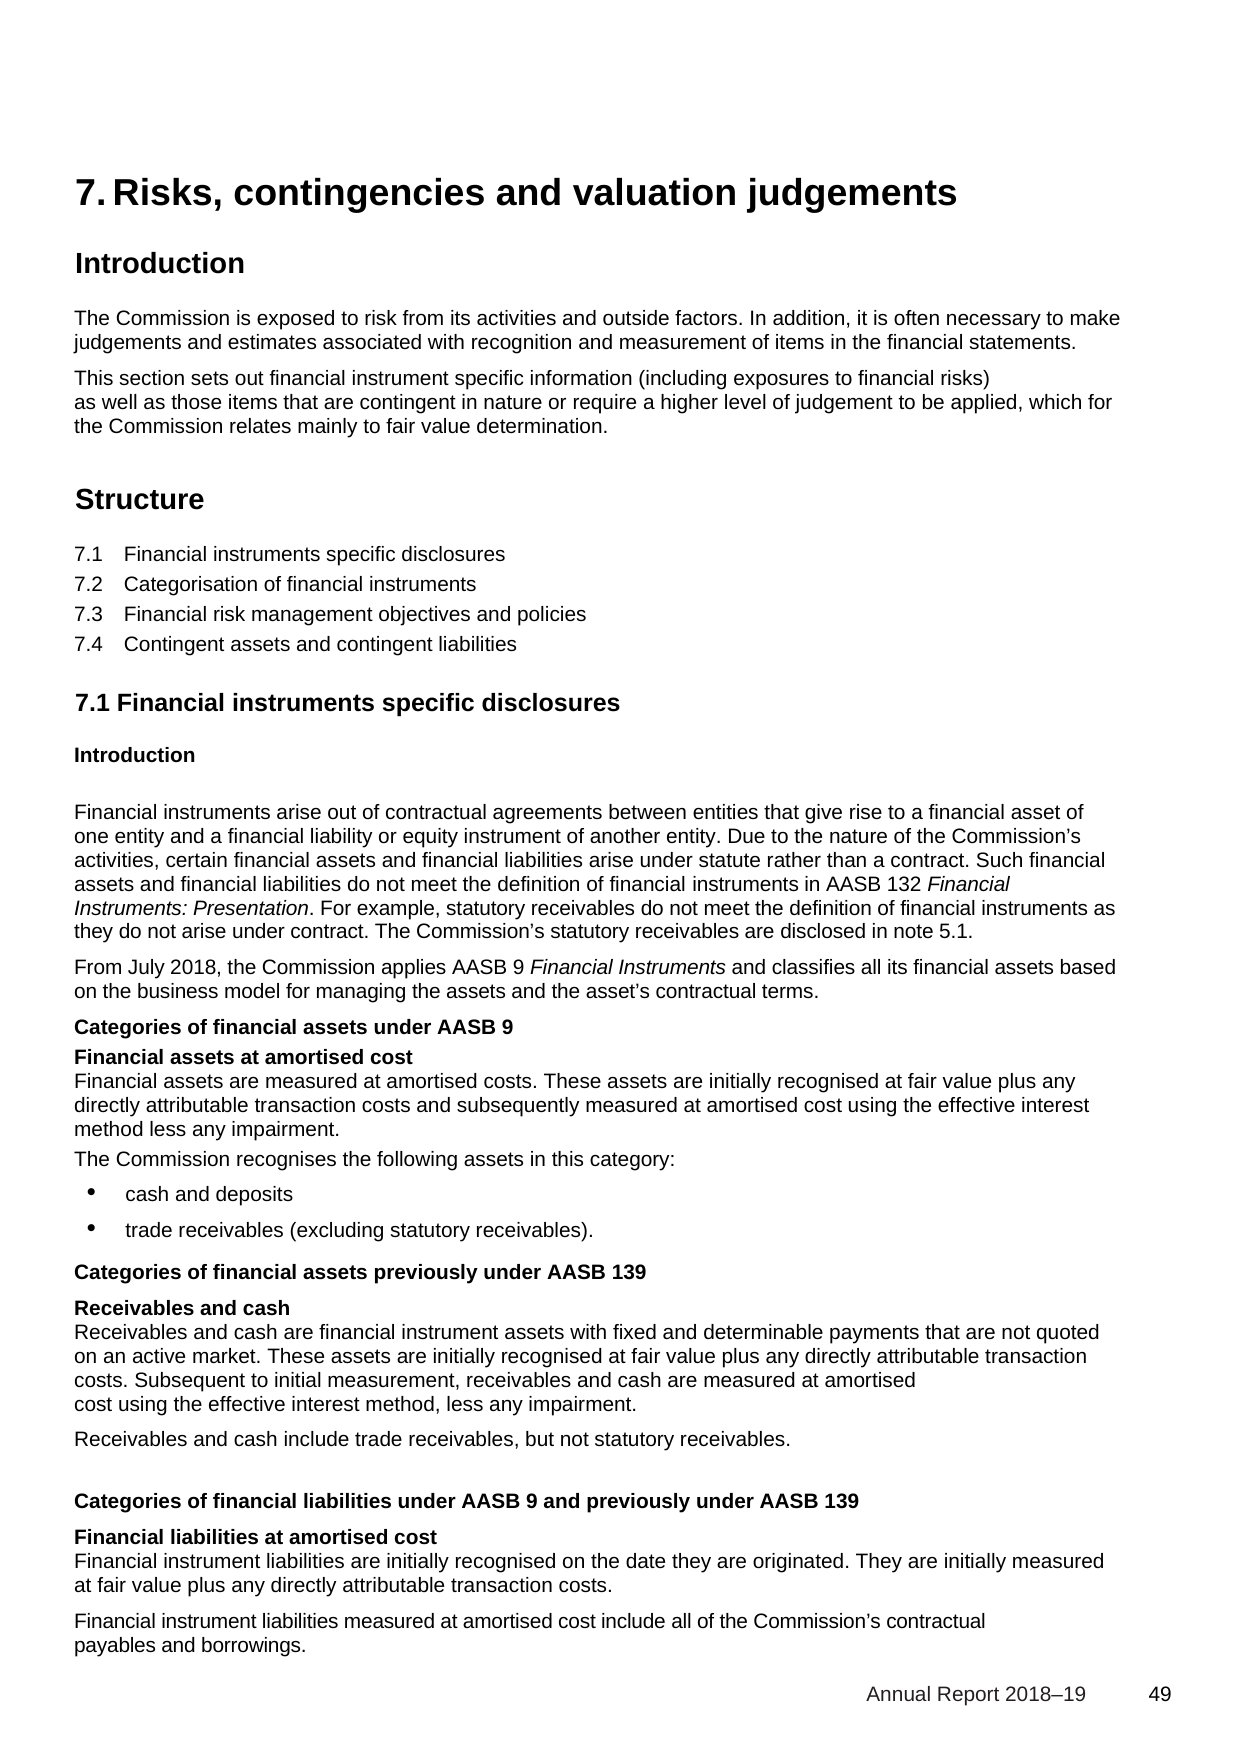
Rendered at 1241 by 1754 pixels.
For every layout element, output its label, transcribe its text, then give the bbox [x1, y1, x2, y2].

list cash and deposits [88, 1182, 1122, 1206]
text 7.1 Financial instruments specific disclosures [74, 542, 1122, 566]
text Financial liabilities at amortised cost Financial instrument liabilities are initially recognised on the date they are originated. They are initially measured at fair value plus any directly attributable transaction costs. [74, 1525, 1122, 1597]
text 7.3 Financial risk management objectives and policies [74, 602, 1122, 626]
list trade receivables (excluding statutory receivables). [88, 1218, 1122, 1242]
subtitle 7.1 Financial instruments specific disclosures [75, 688, 1240, 717]
text Financial instrument liabilities measured at amortised cost include all of the Commission’s contractual payables and borrowings. [74, 1608, 1122, 1656]
subtitle Structure [75, 482, 1240, 516]
text 7.2 Categorisation of financial instruments [74, 572, 1122, 596]
text Categories of financial assets previously under AASB 139 [74, 1260, 1122, 1284]
text Receivables and cash Receivables and cash are financial instrument assets with fixed and determinable payments that are not quoted on an active market. These assets are initially recognised at fair value plus any directly attributable transaction costs. Subsequent to initial measurement, receivables and cash are measured at amortised cost using the effective interest method, less any impairment. [74, 1296, 1122, 1415]
text Financial assets at amortised cost Financial assets are measured at amortised costs. These assets are initially recognised at fair value plus any directly attributable transaction costs and subsequently measured at amortised cost using the effective interest method less any impairment. [74, 1045, 1122, 1141]
text The Commission is exposed to risk from its activities and outside factors. In addition, it is often necessary to make judgements and estimates associated with recognition and measurement of items in the financial statements. [74, 306, 1122, 354]
subtitle Introduction [75, 246, 1240, 280]
text Receivables and cash include trade receivables, but not statutory receivables. [74, 1427, 1122, 1451]
text Introduction [74, 743, 1122, 767]
text The Commission recognises the following assets in this category: [74, 1146, 1122, 1170]
text Categories of financial assets under AASB 9 [74, 1015, 1122, 1039]
subtitle Risks, contingencies and valuation judgements [75, 170, 1240, 213]
text Financial instruments arise out of contractual agreements between entities that give rise to a financial asset of one entity and a financial liability or equity instrument of another entity. Due to the nature of the Commission’s activities, certain financial assets and financial liabilities arise under statute rather than a contract. Such financial assets and financial liabilities do not meet the definition of financial instruments in AASB 132 Financial Instruments: Presentation. For example, statutory receivables do not meet the definition of financial instruments as they do not arise under contract. The Commission’s statutory receivables are disclosed in note 5.1. [74, 799, 1122, 943]
text Categories of financial liabilities under AASB 9 and previously under AASB 139 [74, 1489, 1122, 1513]
text This section sets out financial instrument specific information (including exposures to financial risks) as well as those items that are contingent in nature or require a higher level of judgement to be applied, which for the Commission relates mainly to fair value determination. [74, 366, 1122, 438]
text From July 2018, the Commission applies AASB 9 Financial Instruments and classifies all its financial assets based on the business model for managing the assets and the asset’s contractual terms. [74, 955, 1122, 1003]
text 7.4 Contingent assets and contingent liabilities [74, 632, 1122, 656]
